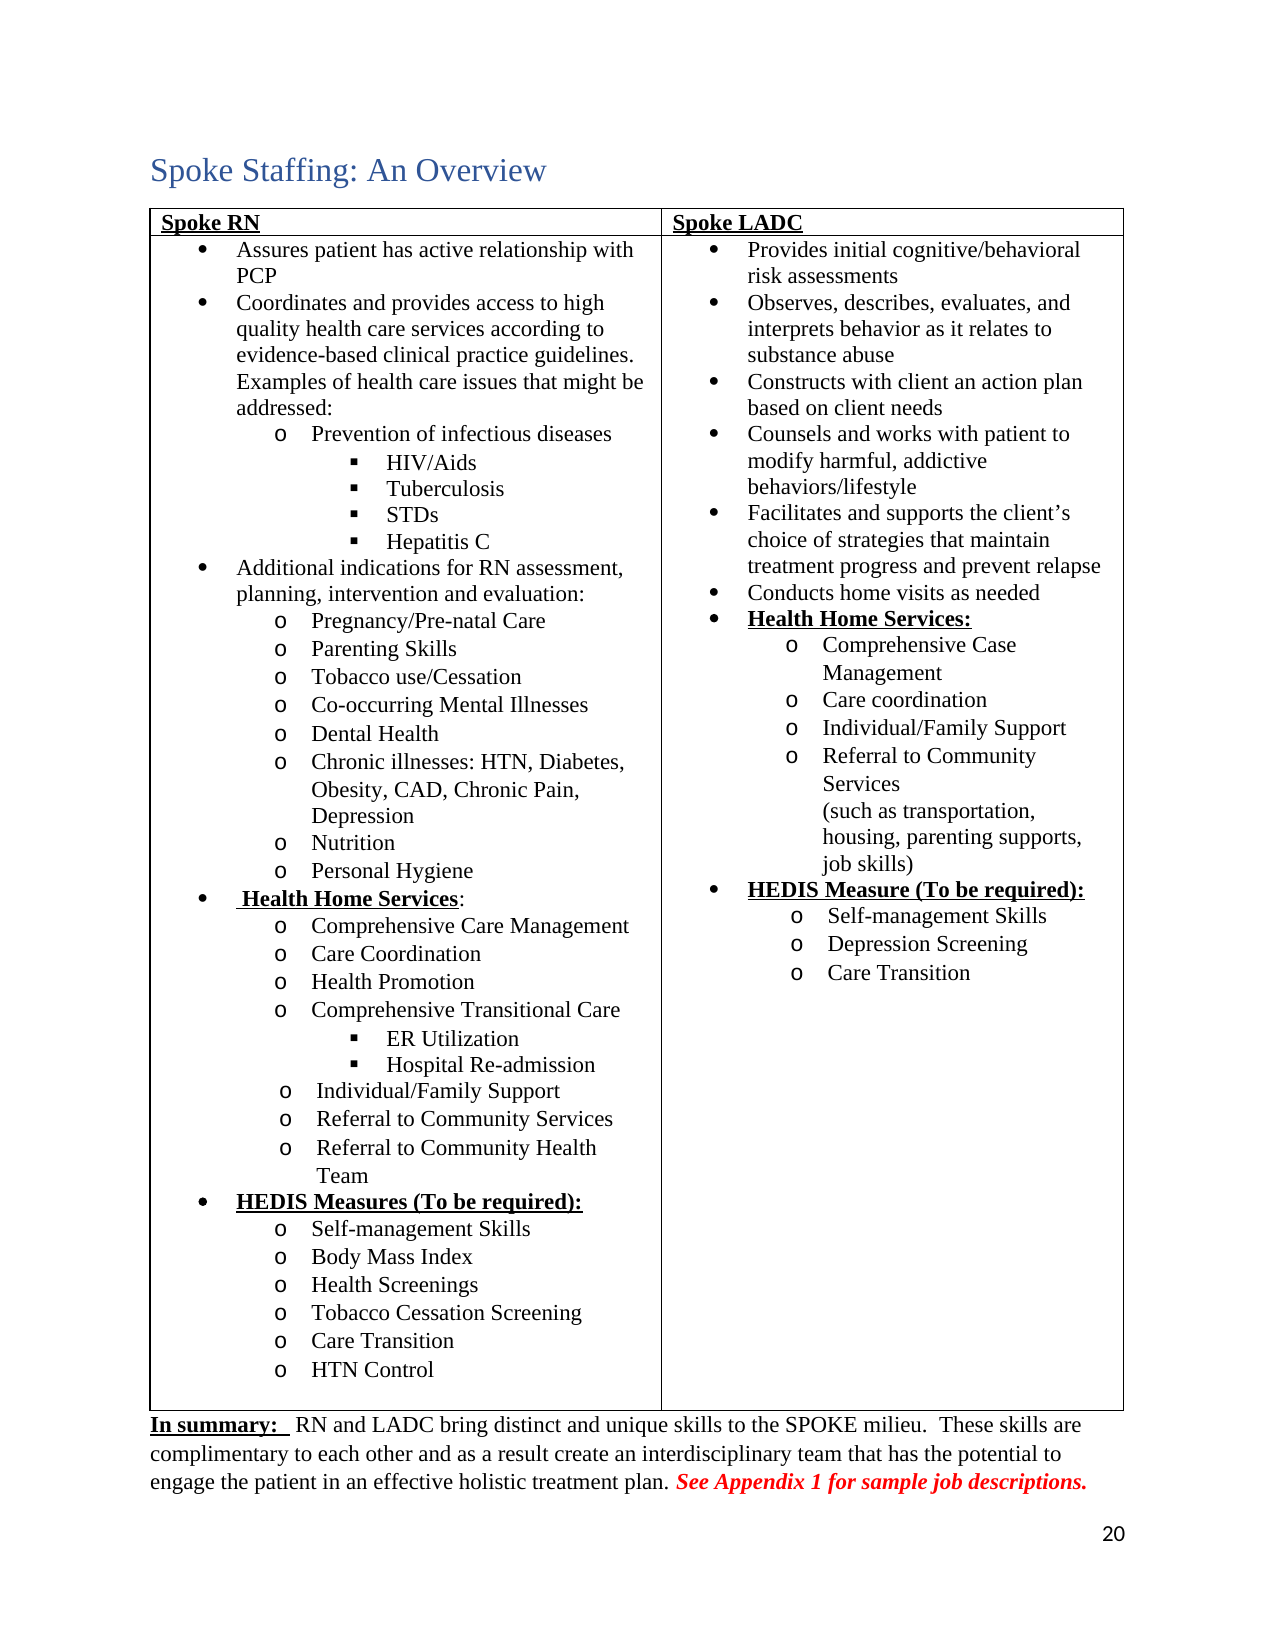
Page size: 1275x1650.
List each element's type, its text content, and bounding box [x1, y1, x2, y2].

table_cell Assures patient has active relationship with PCP Coordinates and provides access to high quality health care services according to evidence-based clinical practice guidelines. Examples of health care issues that might be addressed: Prevention of infectious diseases HIV/Aids Tuberculosis STDs Hepatitis C Additional indications for RN assessment, planning, intervention and evaluation: Pregnancy/Pre-natal Care Parenting Skills Tobacco use/Cessation Co-occurring Mental Illnesses Dental Health Chronic illnesses: HTN, Diabetes, Obesity, CAD, Chronic Pain, Depression Nutrition Personal Hygiene Health Home Services: Comprehensive Care Management Care Coordination Health Promotion Comprehensive Transitional Care ER Utilization Hospital Re-admission Individual/Family Support Referral to Community Services Referral to Community Health Team HEDIS Measures (To be required): Self-management Skills Body Mass Index Health Screenings Tobacco Cessation Screening Care Transition HTN Control [151, 236, 661, 1410]
table_cell Provides initial cognitive/behavioral risk assessments Observes, describes, evaluates, and interprets behavior as it relates to substance abuse Constructs with client an action plan based on client needs Counsels and works with patient to modify harmful, addictive behaviors/lifestyle Facilitates and supports the client’s choice of strategies that maintain treatment progress and prevent relapse Conducts home visits as needed Health Home Services: Comprehensive Case Management Care coordination Individual/Family Support Referral to Community Services (such as transportation, housing, parenting supports, job skills) HEDIS Measure (To be required): Self-management Skills Depression Screening Care Transition [662, 236, 1123, 1410]
table_header Spoke LADC [662, 209, 1123, 235]
subtitle Spoke Staffing: An Overview [150, 150, 1125, 188]
table_header Spoke RN [151, 209, 661, 235]
text In summary: RN and LADC bring distinct and unique skills to the SPOKE milieu. These skills are complimentary to each other and as a result create an interdisciplinary team that has the potential to engage the patient in an effective holistic treatment plan. See Appendix 1 for sample job descriptions. [150, 1411, 1125, 1495]
